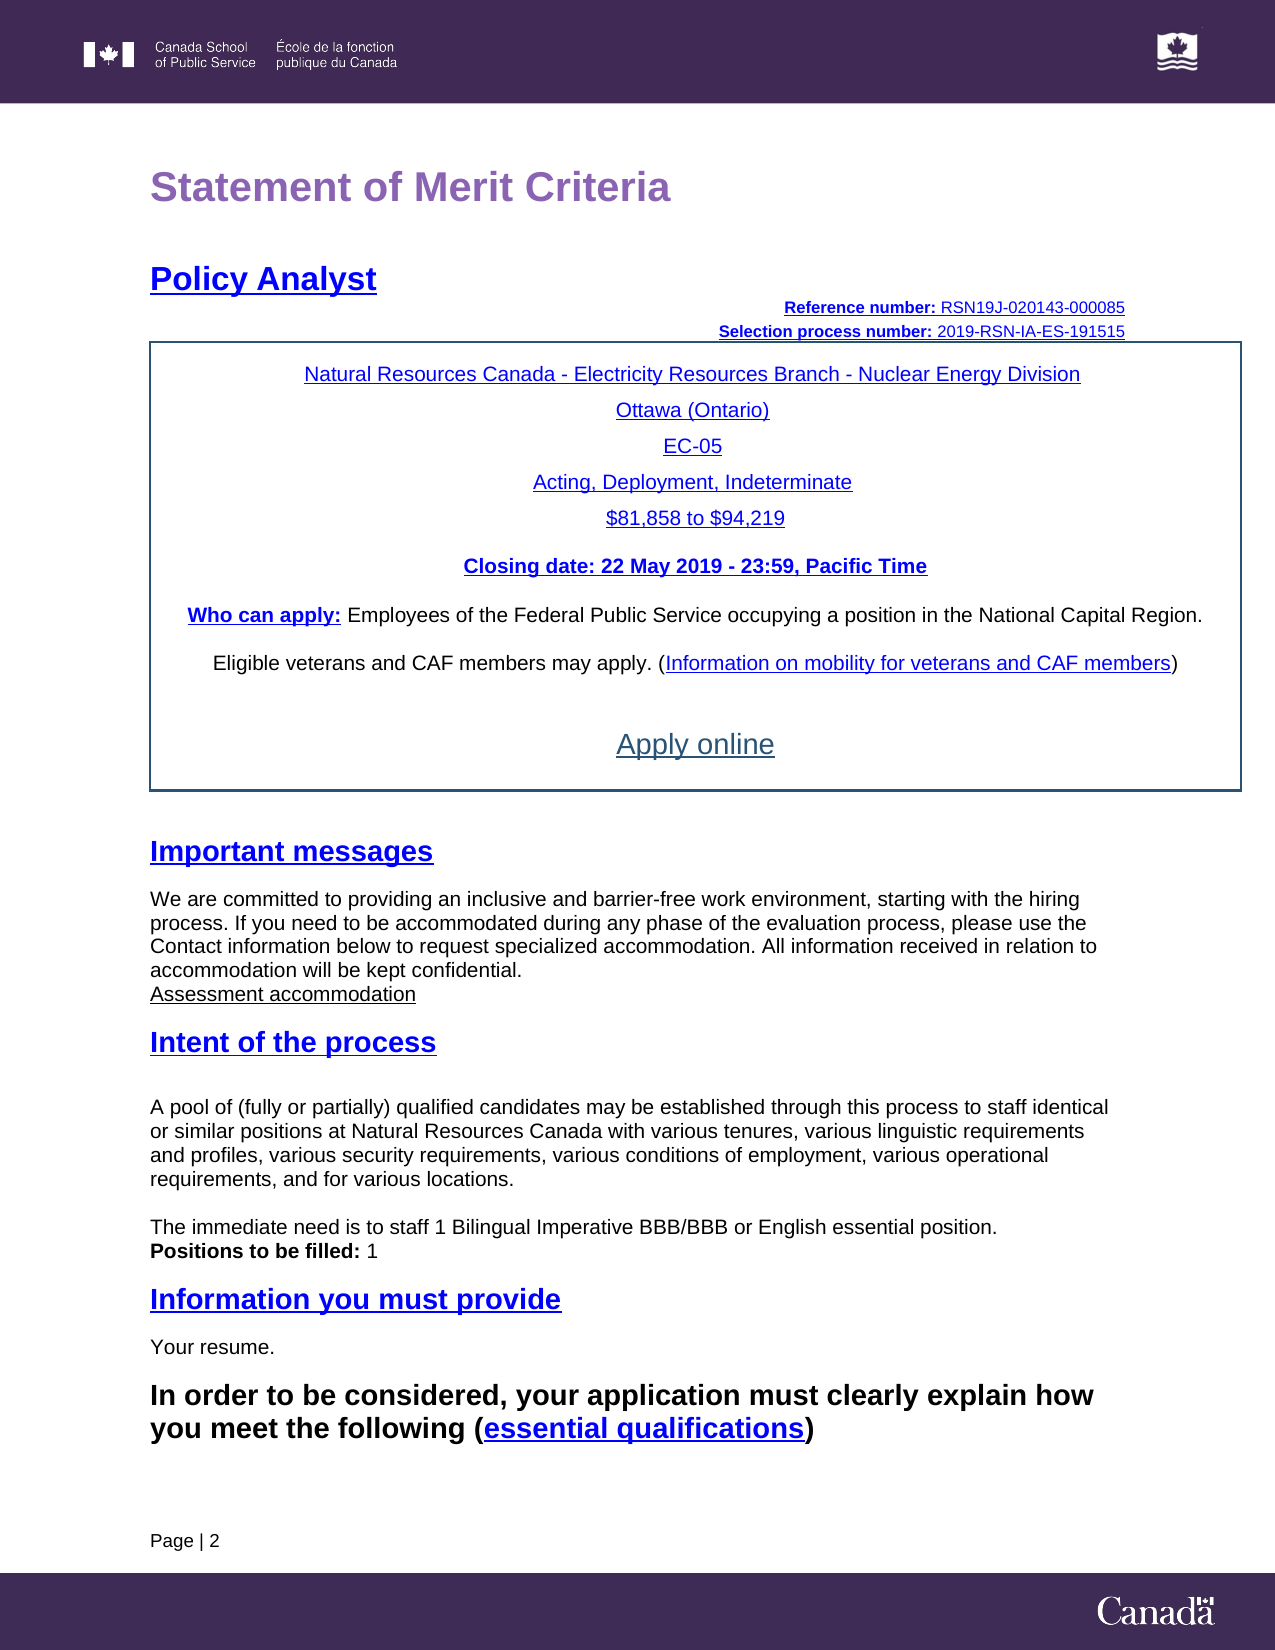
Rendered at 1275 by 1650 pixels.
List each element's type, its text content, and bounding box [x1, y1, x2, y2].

text Assessment accommodation [150, 982, 1125, 1006]
picture [1089, 1573, 1229, 1648]
text Intent of the process [150, 1025, 1125, 1059]
picture [77, 26, 404, 84]
text In order to be considered, your application must clearly explain how you meet the following (essential qualifications) [150, 1378, 1125, 1445]
text Your resume. [150, 1334, 1125, 1358]
text Policy Analyst [150, 259, 1125, 298]
text Information you must provide [150, 1282, 1125, 1315]
text Reference number: RSN19J-020143-000085 Selection process number: 2019-RSN-IA-ES-191515 [150, 298, 1125, 341]
subtitle Statement of Merit Criteria [150, 162, 1125, 210]
text Positions to be filled: 1 [150, 1239, 1125, 1263]
text We are committed to providing an inclusive and barrier-free work environment, starting with the hiring process. If you need to be accommodated during any phase of the evaluation process, please use the Contact information below to request specialized accommodation. All information received in relation to accommodation will be kept confidential. [150, 886, 1125, 982]
text Important messages [150, 834, 1125, 867]
picture [1151, 27, 1203, 75]
text A pool of (fully or partially) qualified candidates may be established through this process to staff identical or similar positions at Natural Resources Canada with various tenures, various linguistic requirements and profiles, various security requirements, various conditions of employment, various operational requirements, and for various locations. The immediate need is to staff 1 Bilingual Imperative BBB/BBB or English essential position. [150, 1095, 1125, 1239]
